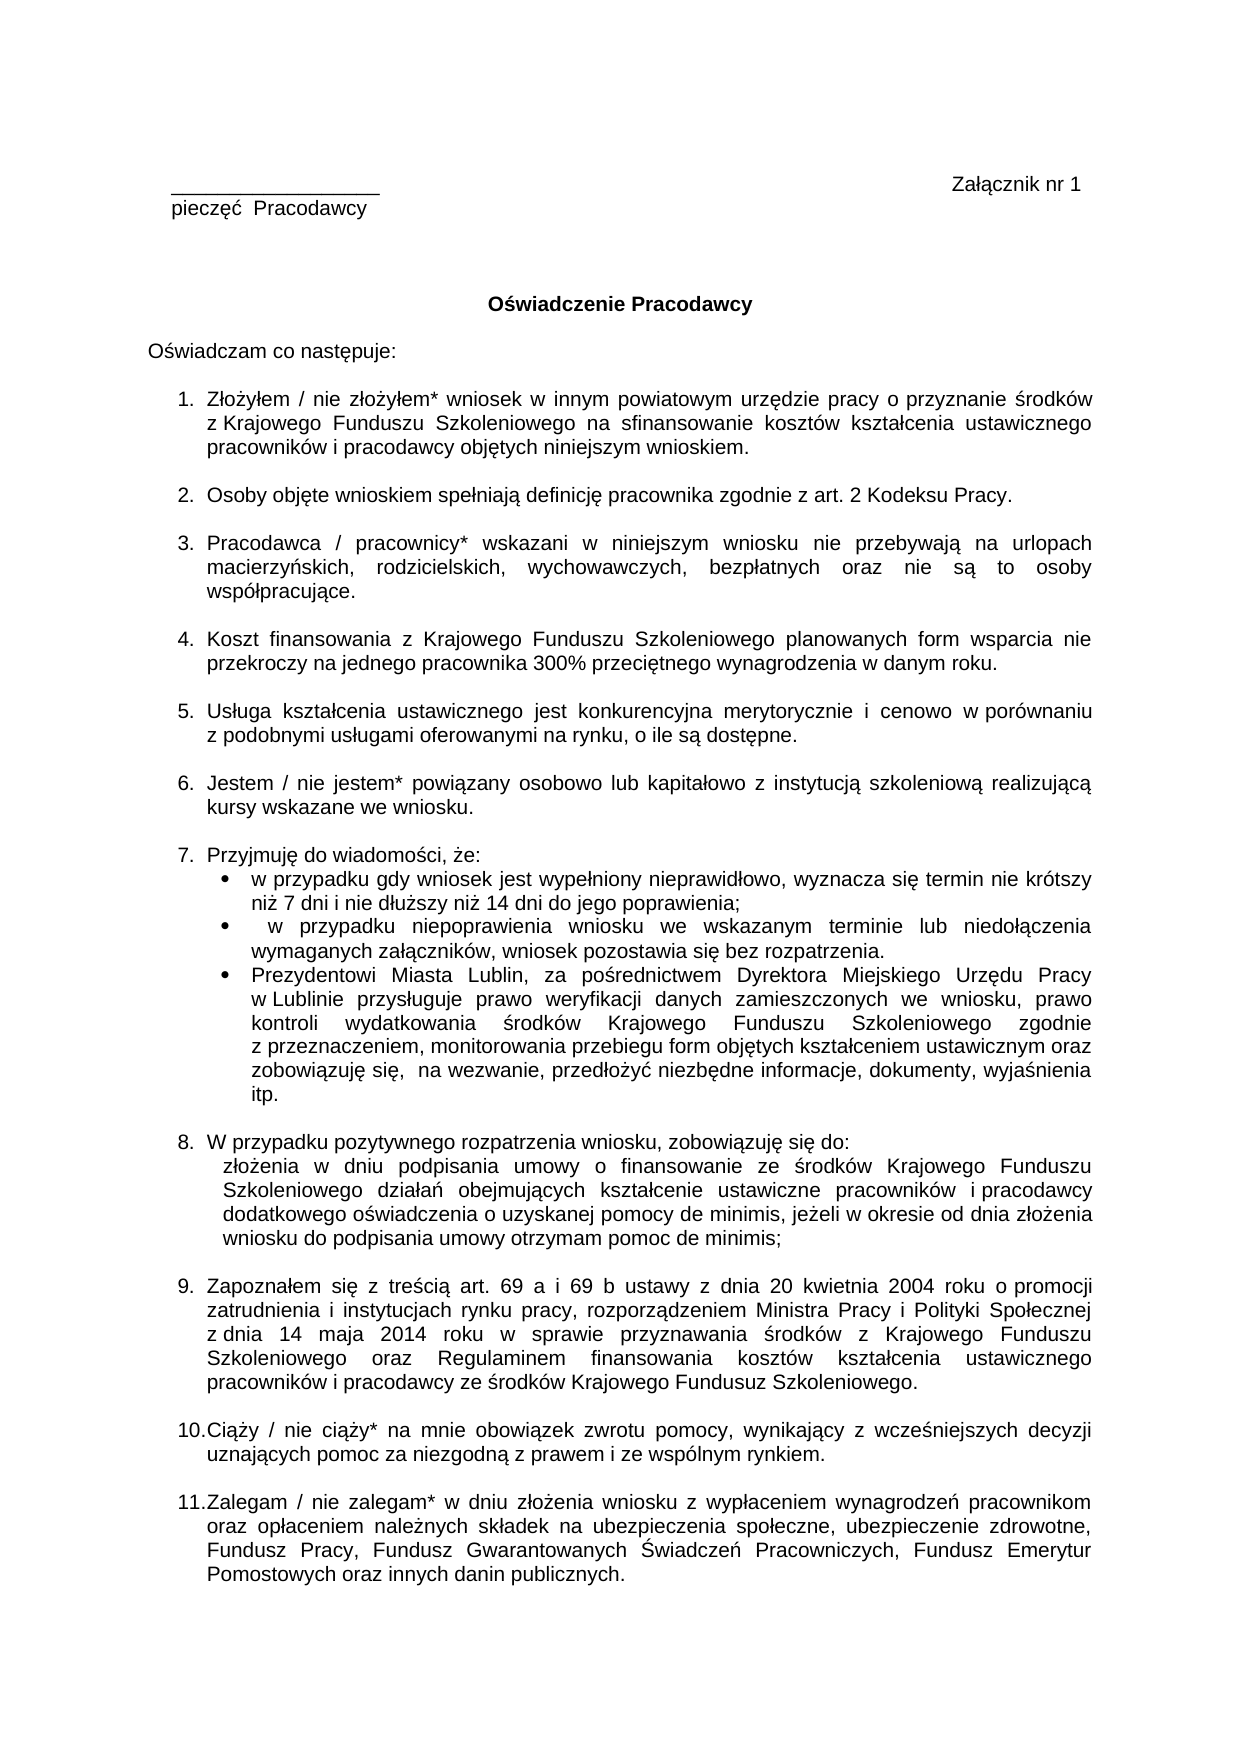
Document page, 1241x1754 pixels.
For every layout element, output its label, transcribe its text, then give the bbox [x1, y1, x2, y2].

list W przypadku pozytywnego rozpatrzenia wniosku, zobowiązuję się do: [177, 1130, 1093, 1154]
list Zalegam / nie zalegam* w dniu złożenia wniosku z wypłaceniem wynagrodzeń pracownikom oraz opłaceniem należnych składek na ubezpieczenia społeczne, ubezpieczenie zdrowotne, Fundusz Pracy, Fundusz Gwarantowanych Świadczeń Pracowniczych, Fundusz Emerytur Pomostowych oraz innych danin publicznych. [177, 1489, 1093, 1585]
list Pracodawca / pracownicy* wskazani w niniejszym wniosku nie przebywają na urlopach macierzyńskich, rodzicielskich, wychowawczych, bezpłatnych oraz nie są to osoby współpracujące. [177, 531, 1093, 603]
list Złożyłem / nie złożyłem* wniosek w innym powiatowym urzędzie pracy o przyznanie środków z Krajowego Funduszu Szkoleniowego na sfinansowanie kosztów kształcenia ustawicznego pracowników i pracodawcy objętych niniejszym wnioskiem. [177, 387, 1093, 459]
list Ciąży / nie ciąży* na mnie obowiązek zwrotu pomocy, wynikający z wcześniejszych decyzji uznających pomoc za niezgodną z prawem i ze wspólnym rynkiem. [177, 1418, 1093, 1466]
list Jestem / nie jestem* powiązany osobowo lub kapitałowo z instytucją szkoleniową realizującą kursy wskazane we wniosku. [177, 771, 1093, 818]
list Usługa kształcenia ustawicznego jest konkurencyjna merytorycznie i cenowo w porównaniu z podobnymi usługami oferowanymi na rynku, o ile są dostępne. [177, 699, 1093, 747]
text Oświadczenie Pracodawcy [148, 291, 1093, 315]
list złożenia w dniu podpisania umowy o finansowanie ze środków Krajowego Funduszu Szkoleniowego działań obejmujących kształcenie ustawiczne pracowników i pracodawcy dodatkowego oświadczenia o uzyskanej pomocy de minimis, jeżeli w okresie od dnia złożenia wniosku do podpisania umowy otrzymam pomoc de minimis; [223, 1154, 1093, 1250]
text Oświadczam co następuje: [148, 339, 1093, 363]
text __________________ Załącznik nr 1 pieczęć Pracodawcy [171, 172, 1093, 219]
list Osoby objęte wnioskiem spełniają definicję pracownika zgodnie z art. 2 Kodeksu Pracy. [177, 483, 1093, 507]
list w przypadku niepoprawienia wniosku we wskazanym terminie lub niedołączenia wymaganych załączników, wniosek pozostawia się bez rozpatrzenia. [221, 914, 1093, 962]
list w przypadku gdy wniosek jest wypełniony nieprawidłowo, wyznacza się termin nie krótszy niż 7 dni i nie dłuższy niż 14 dni do jego poprawienia; [221, 866, 1093, 914]
list Zapoznałem się z treścią art. 69 a i 69 b ustawy z dnia 20 kwietnia 2004 roku o promocji zatrudnienia i instytucjach rynku pracy, rozporządzeniem Ministra Pracy i Polityki Społecznej z dnia 14 maja 2014 roku w sprawie przyznawania środków z Krajowego Funduszu Szkoleniowego oraz Regulaminem finansowania kosztów kształcenia ustawicznego pracowników i pracodawcy ze środków Krajowego Fundusuz Szkoleniowego. [177, 1274, 1093, 1394]
list Koszt finansowania z Krajowego Funduszu Szkoleniowego planowanych form wsparcia nie przekroczy na jednego pracownika 300% przeciętnego wynagrodzenia w danym roku. [177, 627, 1093, 675]
list Przyjmuję do wiadomości, że: [177, 842, 1093, 866]
list Prezydentowi Miasta Lublin, za pośrednictwem Dyrektora Miejskiego Urzędu Pracy w Lublinie przysługuje prawo weryfikacji danych zamieszczonych we wniosku, prawo kontroli wydatkowania środków Krajowego Funduszu Szkoleniowego zgodnie z przeznaczeniem, monitorowania przebiegu form objętych kształceniem ustawicznym oraz zobowiązuję się, na wezwanie, przedłożyć niezbędne informacje, dokumenty, wyjaśnienia itp. [221, 962, 1093, 1106]
